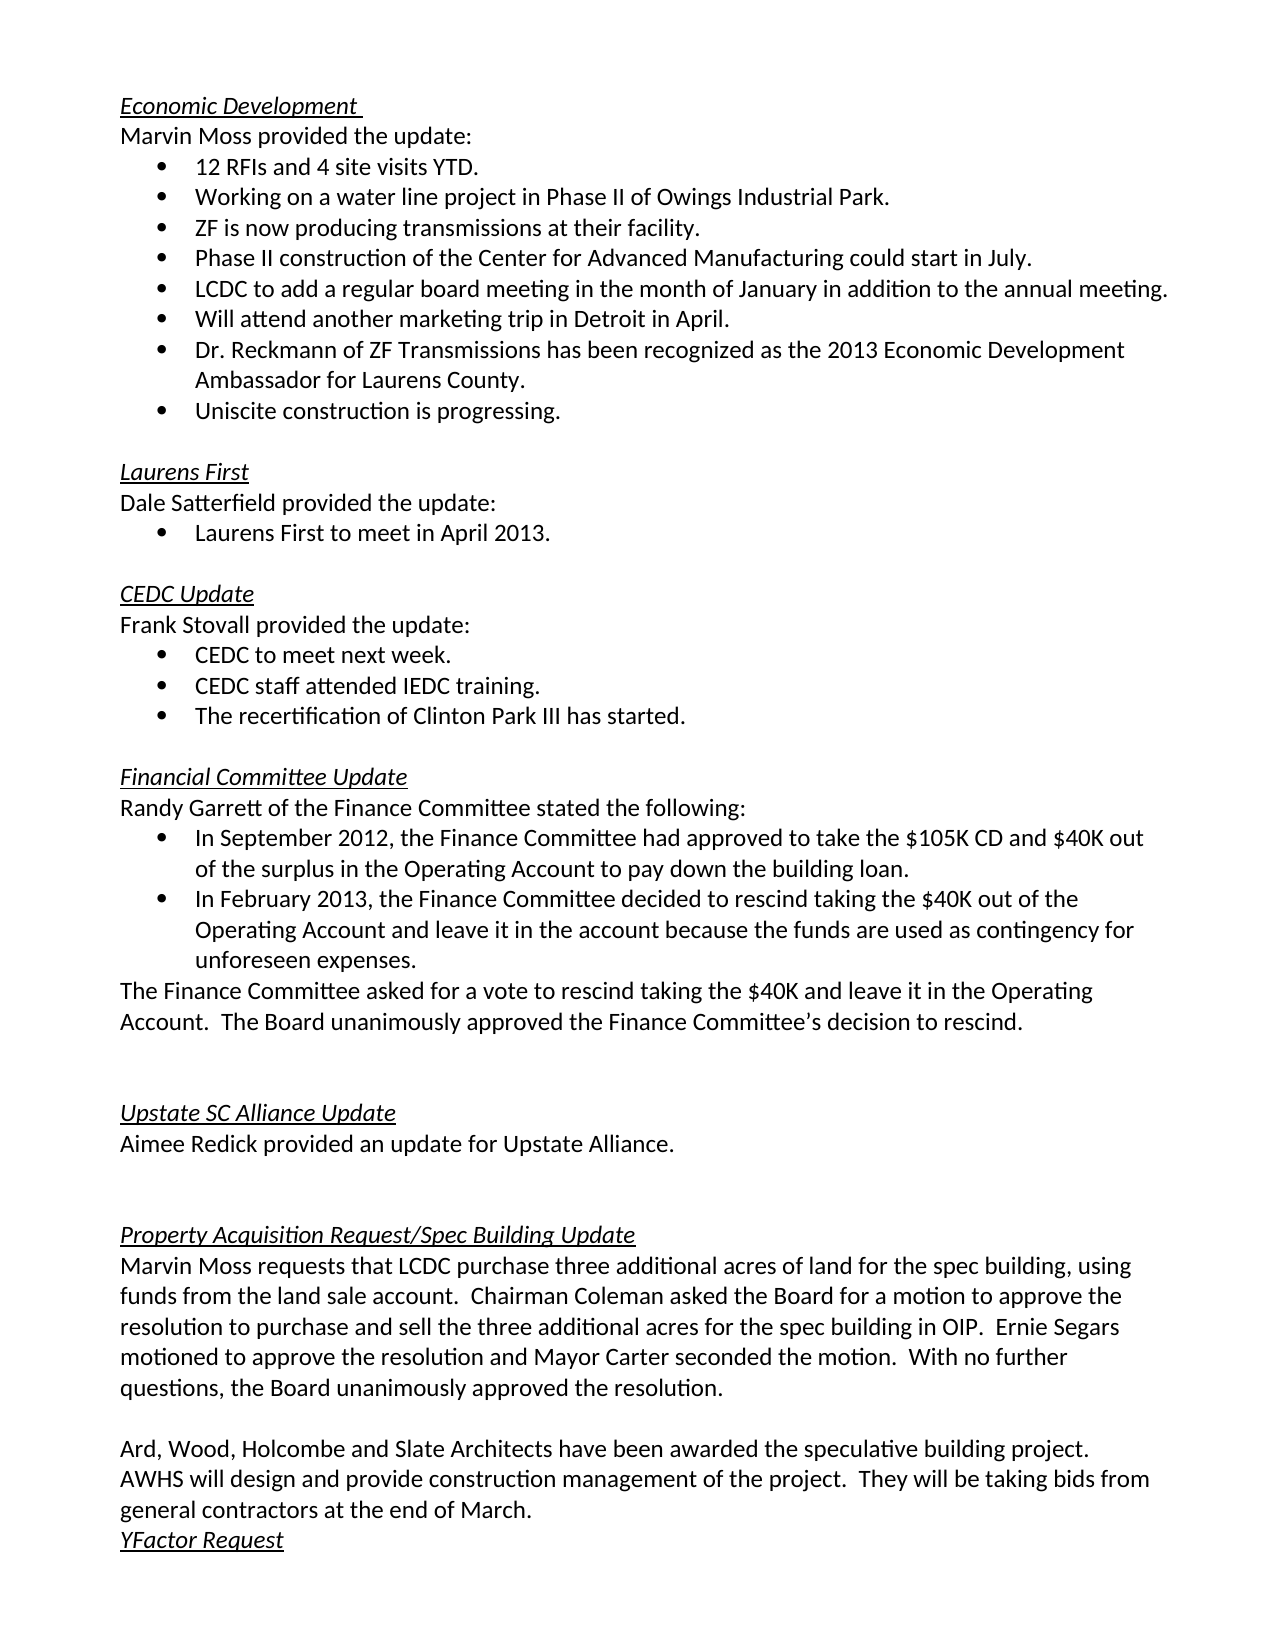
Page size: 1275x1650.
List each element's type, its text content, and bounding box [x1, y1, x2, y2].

list Uniscite construction is progressing. [157, 395, 1170, 426]
list In February 2013, the Finance Committee decided to rescind taking the $40K out of the Operating Account and leave it in the account because the funds are used as contingency for unforeseen expenses. [157, 883, 1170, 975]
list Working on a water line project in Phase II of Owings Industrial Park. [157, 182, 1170, 212]
text CEDC Update [120, 578, 1170, 609]
text Frank Stovall provided the update: [120, 609, 1170, 639]
list Dr. Reckmann of ZF Transmissions has been recognized as the 2013 Economic Development Ambassador for Laurens County. [157, 334, 1170, 395]
list Will attend another marketing trip in Detroit in April. [157, 304, 1170, 334]
list The recertification of Clinton Park III has started. [157, 700, 1170, 731]
text AWHS will design and provide construction management of the project. They will be taking bids from general contractors at the end of March. [120, 1463, 1170, 1524]
list LCDC to add a regular board meeting in the month of January in addition to the annual meeting. [157, 273, 1170, 304]
list 12 RFIs and 4 site visits YTD. [157, 151, 1170, 182]
list CEDC to meet next week. [157, 639, 1170, 670]
text Property Acquisition Request/Spec Building Update [120, 1219, 1170, 1250]
list CEDC staff attended IEDC training. [157, 670, 1170, 700]
text Upstate SC Alliance Update [120, 1097, 1170, 1128]
text Randy Garrett of the Finance Committee stated the following: [120, 792, 1170, 822]
text Ard, Wood, Holcombe and Slate Architects have been awarded the speculative building project. [120, 1433, 1170, 1463]
text The Finance Committee asked for a vote to rescind taking the $40K and leave it in the Operating Account. The Board unanimously approved the Finance Committee’s decision to rescind. [120, 975, 1170, 1036]
text Dale Satterfield provided the update: [120, 487, 1170, 517]
list In September 2012, the Finance Committee had approved to take the $105K CD and $40K out of the surplus in the Operating Account to pay down the building loan. [157, 822, 1170, 883]
text YFactor Request [120, 1524, 1170, 1555]
list ZF is now producing transmissions at their facility. [157, 212, 1170, 243]
text Marvin Moss provided the update: [120, 121, 1170, 151]
text Laurens First [120, 456, 1170, 487]
text Financial Committee Update [120, 761, 1170, 792]
text Economic Development [120, 90, 1170, 121]
text Marvin Moss requests that LCDC purchase three additional acres of land for the spec building, using funds from the land sale account. Chairman Coleman asked the Board for a motion to approve the resolution to purchase and sell the three additional acres for the spec building in OIP. Ernie Segars motioned to approve the resolution and Mayor Carter seconded the motion. With no further questions, the Board unanimously approved the resolution. [120, 1250, 1170, 1402]
text Aimee Redick provided an update for Upstate Alliance. [120, 1128, 1170, 1158]
list Phase II construction of the Center for Advanced Manufacturing could start in July. [157, 243, 1170, 273]
list Laurens First to meet in April 2013. [157, 517, 1170, 548]
